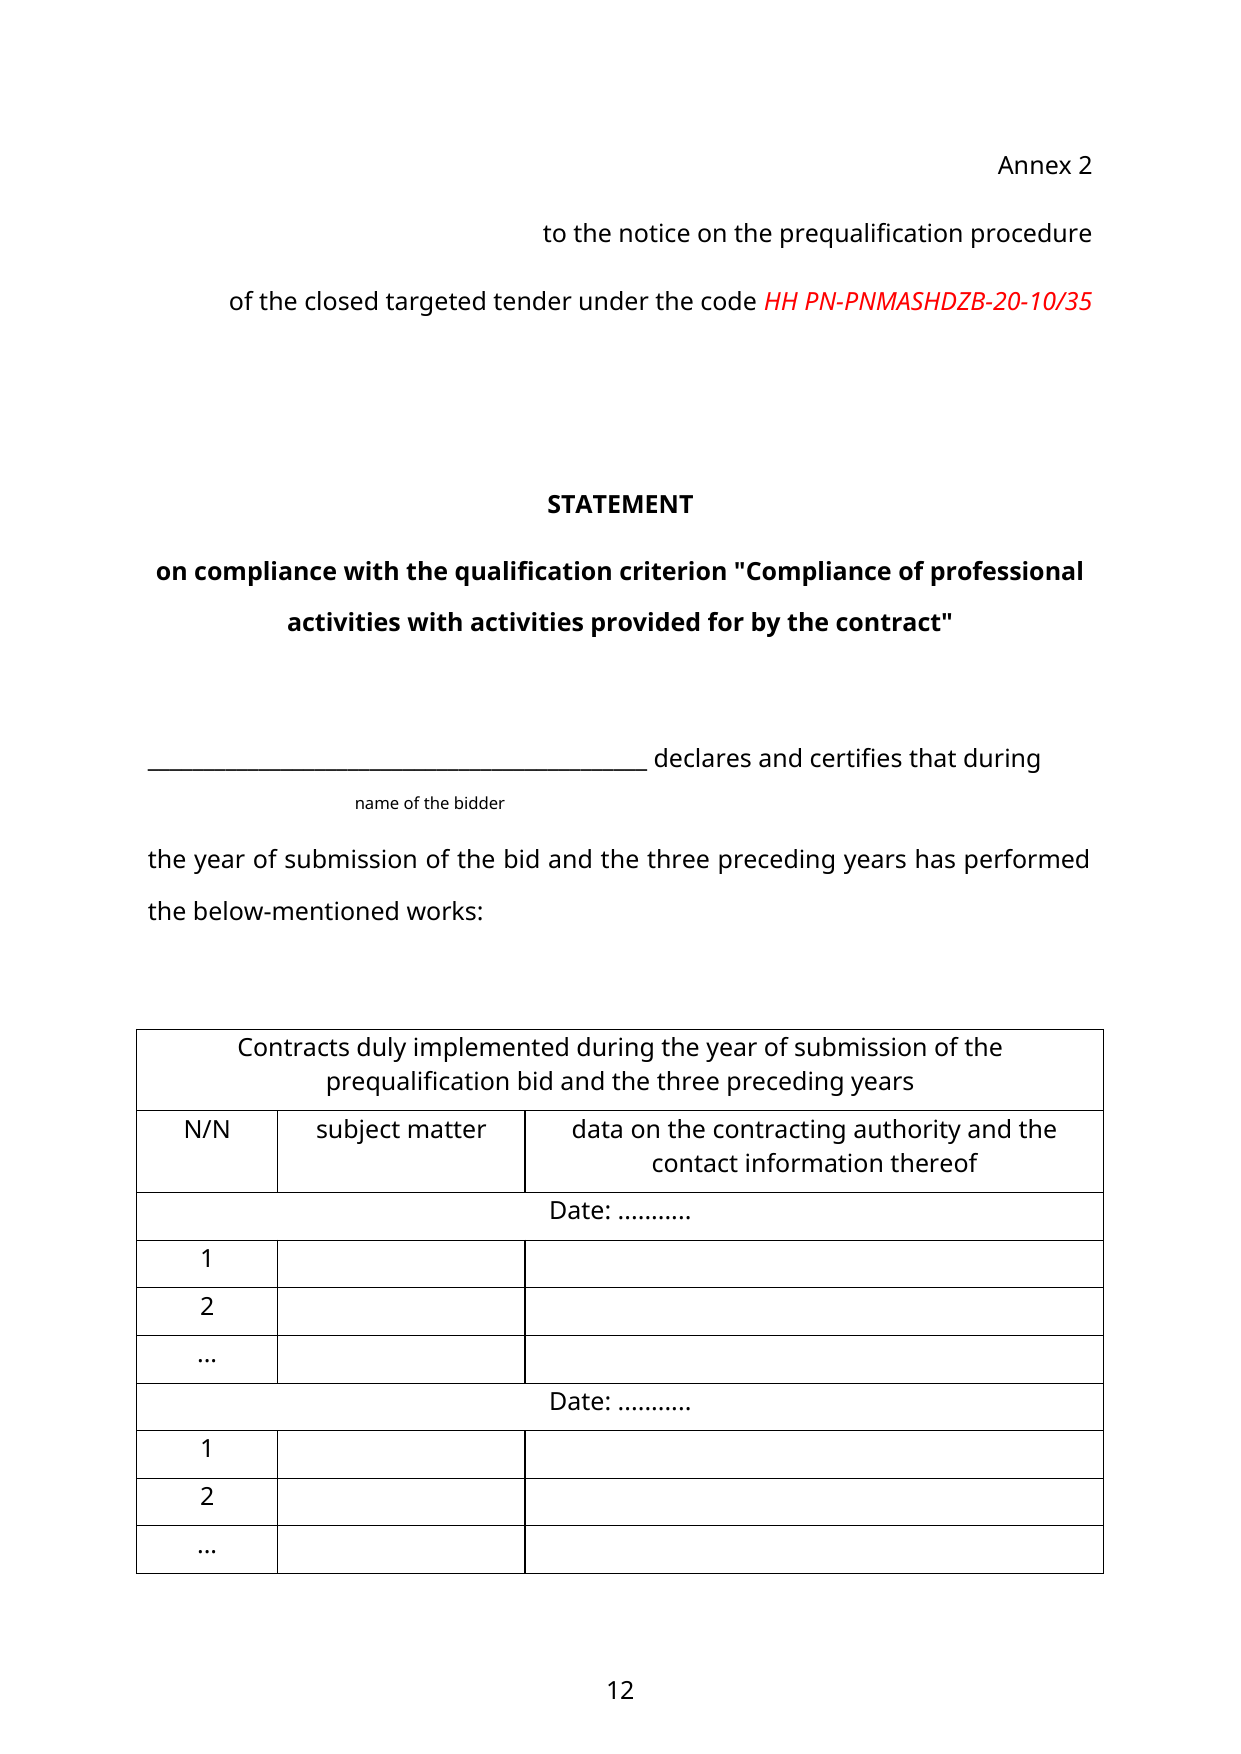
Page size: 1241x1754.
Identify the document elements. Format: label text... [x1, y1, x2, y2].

table_cell 2 [137, 1288, 277, 1335]
table_cell [526, 1431, 1103, 1478]
table_cell subject matter [278, 1111, 524, 1192]
table_cell [278, 1526, 524, 1573]
text to the notice on the prequalification procedure [148, 215, 1092, 249]
table_cell [278, 1241, 524, 1287]
table_cell [278, 1288, 524, 1335]
table_cell [278, 1336, 524, 1382]
table_cell [526, 1479, 1103, 1525]
text name of the bidder [354, 791, 1092, 814]
text on compliance with the qualification criterion "Compliance of professional activities with activities provided for by the contract" [148, 554, 1092, 639]
table_cell N/N [137, 1111, 277, 1192]
text Annex 2 [148, 148, 1092, 182]
text of the closed targeted tender under the code HH PN-PNMASHDZB-20-10/35 [148, 283, 1092, 317]
table_cell [526, 1526, 1103, 1573]
text _____________________________________________ declares and certifies that during [148, 740, 1092, 774]
table_cell Date: ........... [137, 1384, 1103, 1430]
table_cell [526, 1241, 1103, 1287]
text STATEMENT [148, 486, 1092, 520]
table_cell 2 [137, 1479, 277, 1525]
table_cell data on the contracting authority and the contact information thereof [526, 1111, 1103, 1192]
text the year of submission of the bid and the three preceding years has performed the below-mentioned works: [148, 842, 1092, 927]
table_cell [526, 1336, 1103, 1382]
table_cell ... [137, 1526, 277, 1573]
table_cell [278, 1479, 524, 1525]
table_cell [278, 1431, 524, 1478]
table_cell ... [137, 1336, 277, 1382]
table_cell 1 [137, 1431, 277, 1478]
table_cell [526, 1288, 1103, 1335]
table_cell 1 [137, 1241, 277, 1287]
table_cell Date: ........... [137, 1193, 1103, 1239]
table_header Contracts duly implemented during the year of submission of the prequalification bid and the three preceding years [137, 1030, 1103, 1110]
